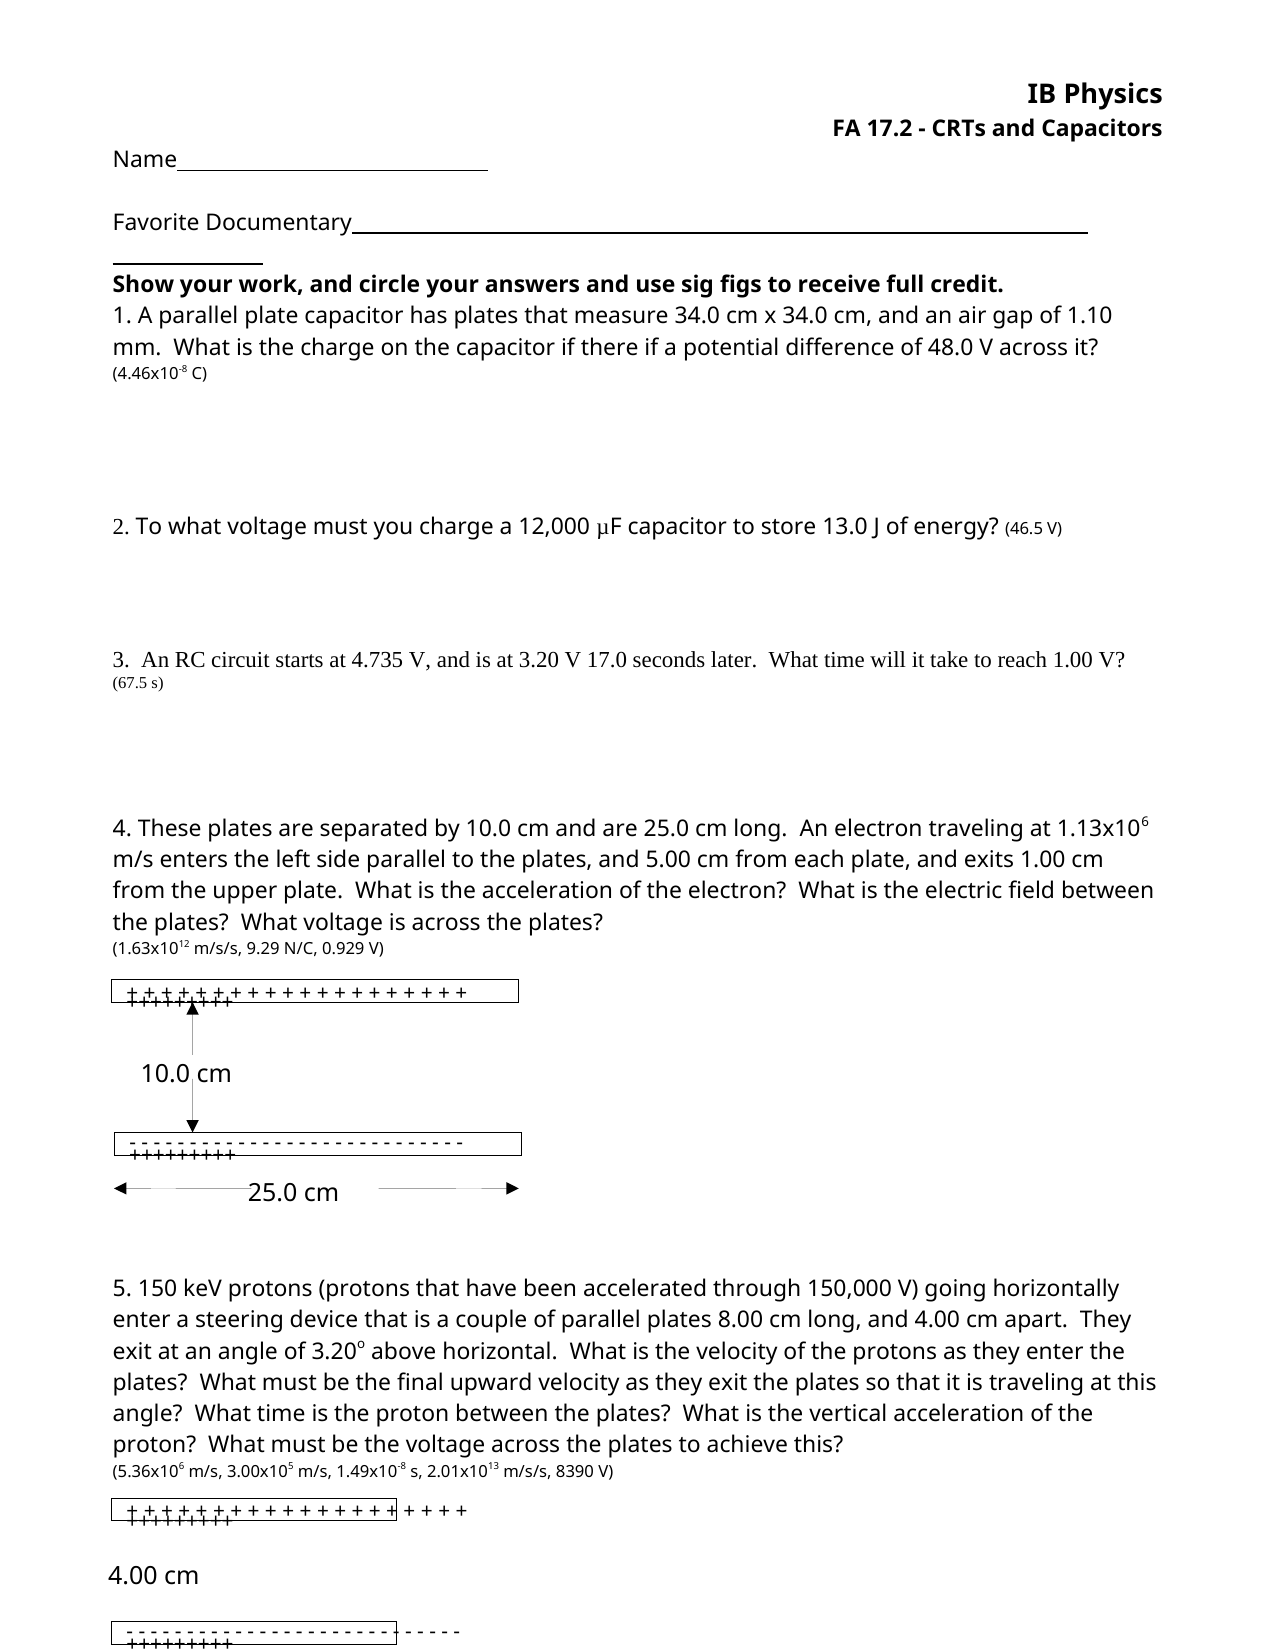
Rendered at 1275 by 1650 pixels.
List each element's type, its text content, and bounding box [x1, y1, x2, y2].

text FA 17.2 - CRTs and Capacitors [112, 112, 1162, 143]
text 5. 150 keV protons (protons that have been accelerated through 150,000 V) going horizontally enter a steering device that is a couple of parallel plates 8.00 cm long, and 4.00 cm apart. They exit at an angle of 3.20o above horizontal. What is the velocity of the protons as they enter the plates? What must be the final upward velocity as they exit the plates so that it is traveling at this angle? What time is the proton between the plates? What is the vertical acceleration of the proton? What must be the voltage across the plates to achieve this? [112, 1272, 1162, 1459]
text 2. To what voltage must you charge a 12,000 µF capacitor to store 13.0 J of energy? (46.5 V) [112, 509, 1162, 541]
text Show your work, and circle your answers and use sig figs to receive full credit. [112, 268, 1162, 299]
text Favorite Documentary [112, 206, 1162, 268]
text 3. An RC circuit starts at 4.735 V, and is at 3.20 V 17.0 seconds later. What time will it take to reach 1.00 V? [112, 646, 1162, 673]
text (1.63x1012 m/s/s, 9.29 N/C, 0.929 V) [112, 937, 1162, 959]
text IB Physics [112, 75, 1162, 112]
text (67.5 s) [112, 673, 1162, 692]
text 1. A parallel plate capacitor has plates that measure 34.0 cm x 34.0 cm, and an air gap of 1.10 mm. What is the charge on the capacitor if there if a potential difference of 48.0 V across it? (4.46x10-8 C) [112, 299, 1162, 384]
text Name [112, 143, 1162, 174]
text (5.36x106 m/s, 3.00x105 m/s, 1.49x10-8 s, 2.01x1013 m/s/s, 8390 V) [112, 1459, 1162, 1482]
text 4. These plates are separated by 10.0 cm and are 25.0 cm long. An electron traveling at 1.13x106 m/s enters the left side parallel to the plates, and 5.00 cm from each plate, and exits 1.00 cm from the upper plate. What is the acceleration of the electron? What is the electric field between the plates? What voltage is across the plates? [112, 812, 1162, 937]
